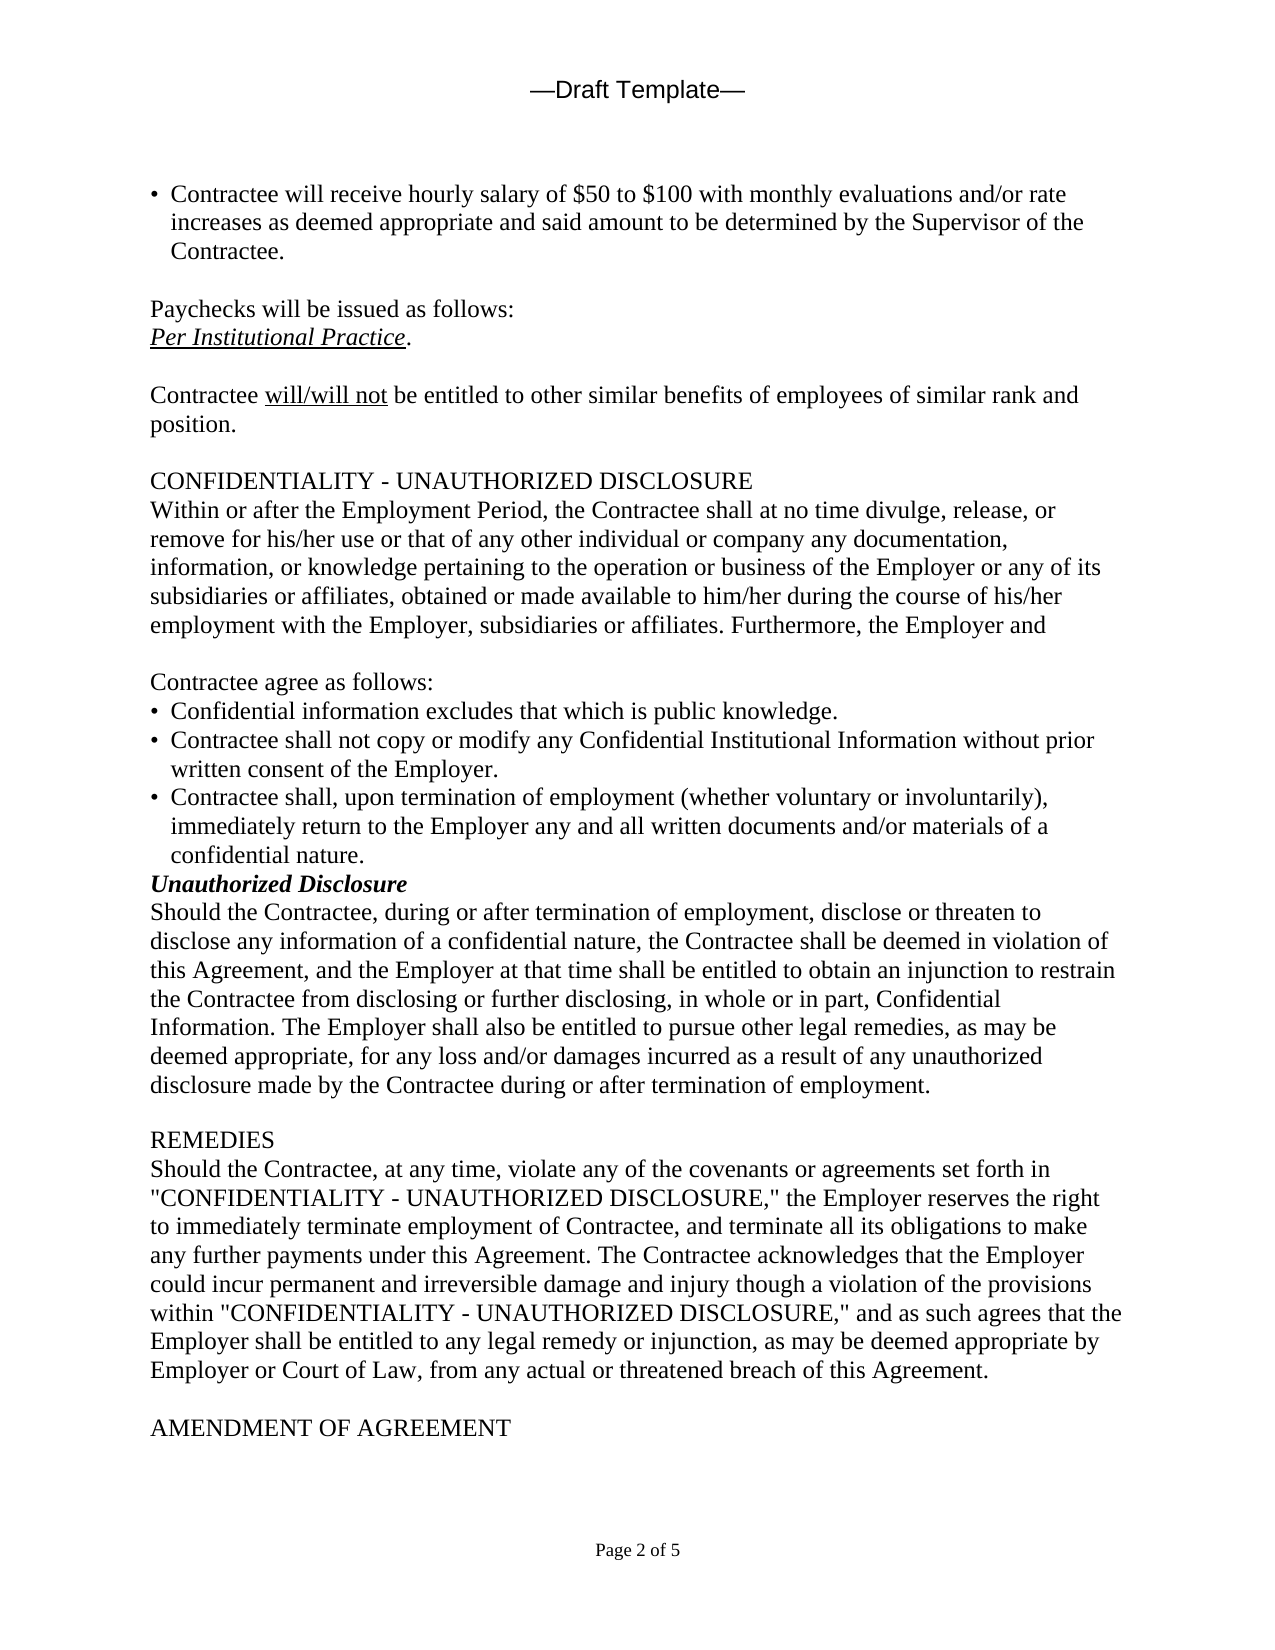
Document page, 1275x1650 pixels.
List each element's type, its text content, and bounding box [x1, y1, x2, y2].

list Contractee shall, upon termination of employment (whether voluntary or involuntarily), immediately return to the Employer any and all written documents and/or materials of a confidential nature. [150, 782, 1125, 869]
text Unauthorized Disclosure Should the Contractee, during or after termination of employment, disclose or threaten to disclose any information of a confidential nature, the Contractee shall be deemed in violation of this Agreement, and the Employer at that time shall be entitled to obtain an injunction to restrain the Contractee from disclosing or further disclosing, in whole or in part, Confidential Information. The Employer shall also be entitled to pursue other legal remedies, as may be deemed appropriate, for any loss and/or damages incurred as a result of any unauthorized disclosure made by the Contractee during or after termination of employment. [150, 869, 1125, 1125]
text Paychecks will be issued as follows: [150, 294, 1125, 322]
list Contractee shall not copy or modify any Confidential Institutional Information without prior written consent of the Employer. [150, 725, 1125, 782]
text Within or after the Employment Period, the Contractee shall at no time divulge, release, or remove for his/her use or that of any other individual or company any documentation, information, or knowledge pertaining to the operation or business of the Employer or any of its subsidiaries or affiliates, obtained or made available to him/her during the course of his/her employment with the Employer, subsidiaries or affiliates. Furthermore, the Employer and [150, 495, 1125, 639]
text CONFIDENTIALITY - UNAUTHORIZED DISCLOSURE [150, 466, 1125, 495]
text Per Institutional Practice. [150, 322, 1125, 351]
text Contractee agree as follows: [150, 667, 1125, 696]
text Contractee will/will not be entitled to other similar benefits of employees of similar rank and position. [150, 380, 1125, 437]
text AMENDMENT OF AGREEMENT [150, 1413, 1125, 1441]
list Confidential information excludes that which is public knowledge. [150, 696, 1125, 725]
text Should the Contractee, at any time, violate any of the covenants or agreements set forth in "CONFIDENTIALITY - UNAUTHORIZED DISCLOSURE," the Employer reserves the right to immediately terminate employment of Contractee, and terminate all its obligations to make any further payments under this Agreement. The Contractee acknowledges that the Employer could incur permanent and irreversible damage and injury though a violation of the provisions within "CONFIDENTIALITY - UNAUTHORIZED DISCLOSURE," and as such agrees that the Employer shall be entitled to any legal remedy or injunction, as may be deemed appropriate by Employer or Court of Law, from any actual or threatened breach of this Agreement. [150, 1154, 1125, 1384]
list Contractee will receive hourly salary of $50 to $100 with monthly evaluations and/or rate increases as deemed appropriate and said amount to be determined by the Supervisor of the Contractee. [150, 179, 1125, 265]
text REMEDIES [150, 1125, 1125, 1154]
